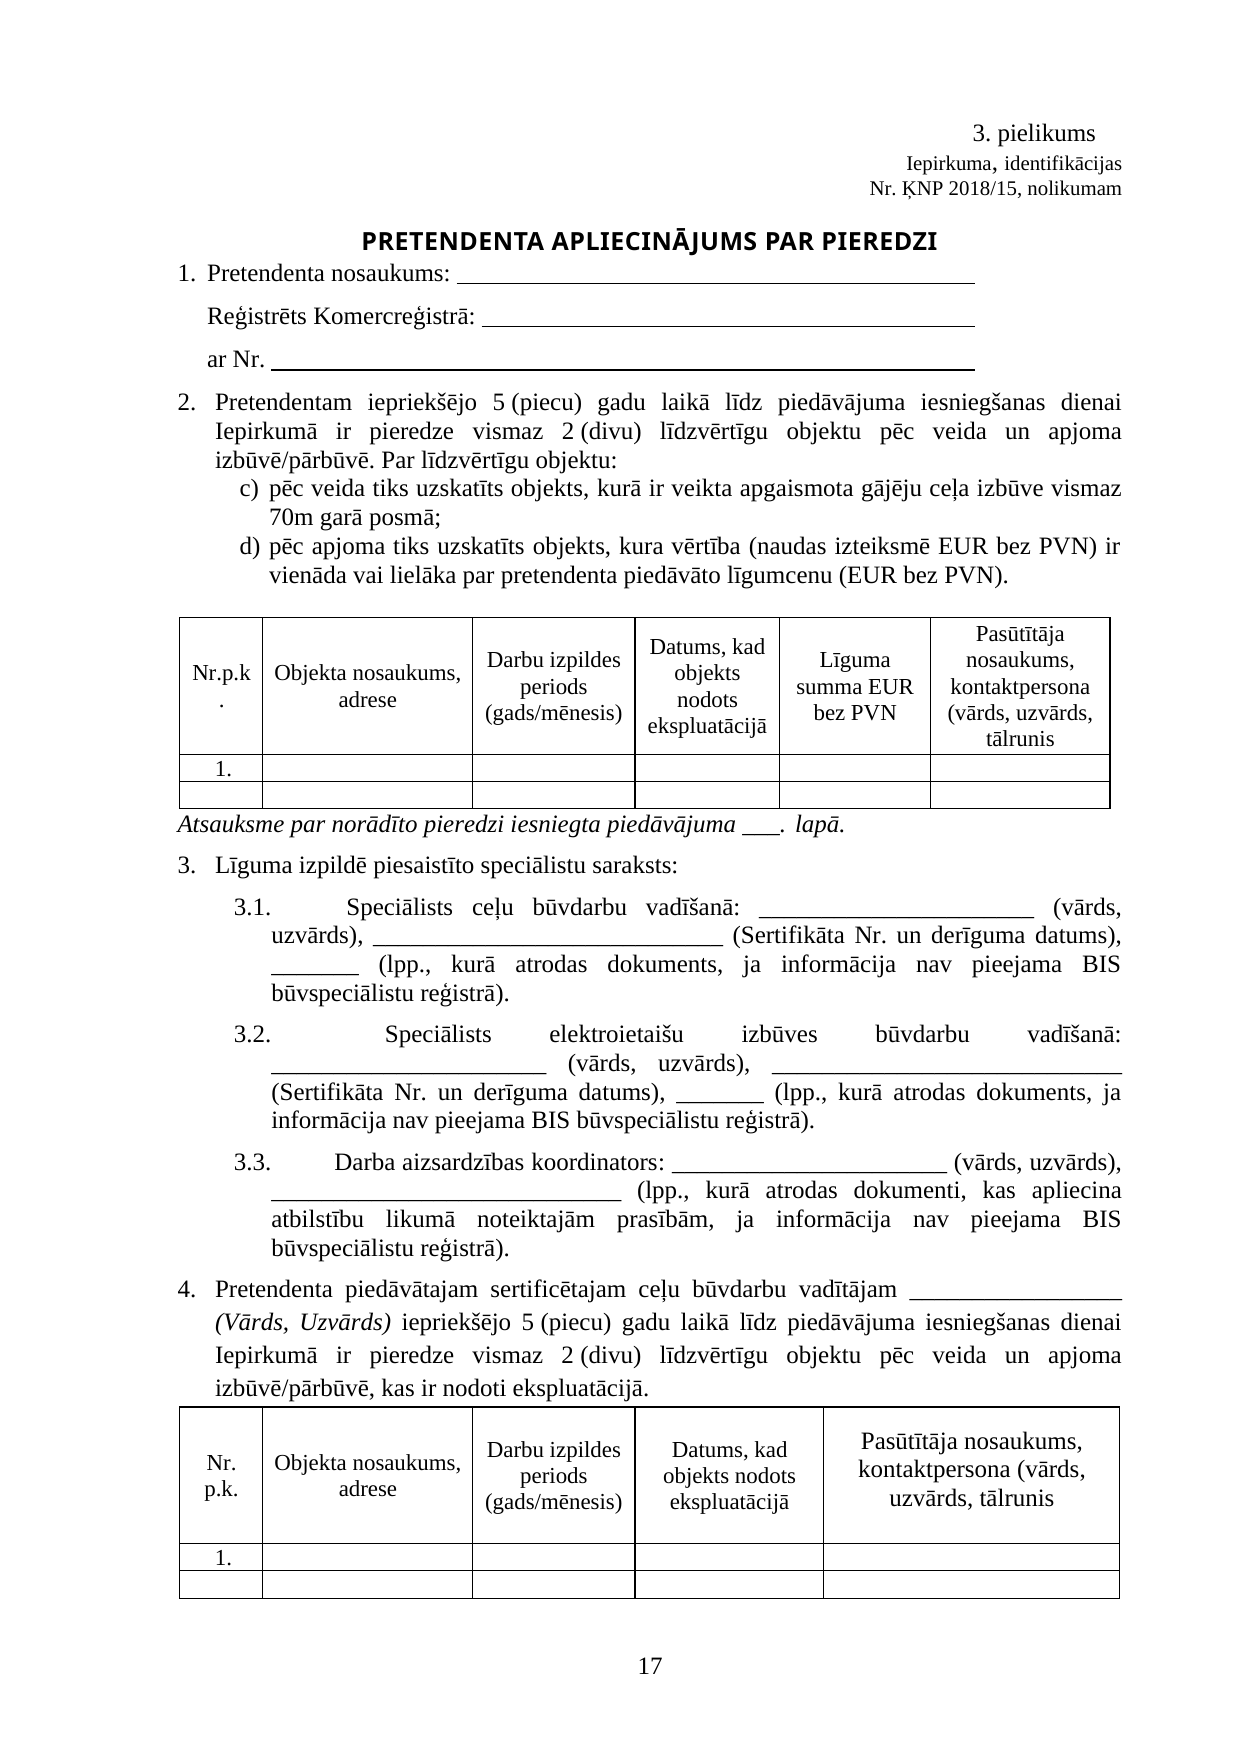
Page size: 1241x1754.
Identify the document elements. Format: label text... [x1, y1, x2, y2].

list Speciālists elektroietaišu izbūves būvdarbu vadīšanā: ______________________ (vārds, uzvārds), ____________________________ (Sertifikāta Nr. un derīguma datums), _______ (lpp., kurā atrodas dokuments, ja informācija nav pieejama BIS būvspeciālistu reģistrā). [233, 1019, 1122, 1134]
table_header Objekta nosaukums, adrese [263, 618, 472, 753]
list Pretendenta piedāvātajam sertificētajam ceļu būvdarbu vadītājam _________________ (Vārds, Uzvārds) iepriekšējo 5 (piecu) gadu laikā līdz piedāvājuma iesniegšanas dienai Iepirkumā ir pieredze vismaz 2 (divu) līdzvērtīgu objektu pēc veida un apjoma izbūvē/pārbūvē, kas ir nodoti ekspluatācijā. [177, 1274, 1122, 1402]
table_cell 1. [180, 1544, 262, 1570]
table_cell [180, 1571, 262, 1598]
table_cell [180, 782, 262, 808]
table_header Līguma summa EUR bez PVN [780, 618, 930, 753]
title PRETENDENTA APLIECINĀJUMS PAR PIEREDZI [177, 224, 1122, 258]
list Speciālists ceļu būvdarbu vadīšanā: ______________________ (vārds, uzvārds), ____________________________ (Sertifikāta Nr. un derīguma datums), _______ (lpp., kurā atrodas dokuments, ja informācija nav pieejama BIS būvspeciālistu reģistrā). [233, 892, 1122, 1007]
table_cell [824, 1571, 1119, 1598]
table_header Darbu izpildes periods (gads/mēnesis) [473, 618, 634, 753]
table_cell [473, 782, 634, 808]
table_cell [931, 782, 1109, 808]
table_cell [263, 1571, 472, 1598]
table_header Pasūtītāja nosaukums, kontaktpersona (vārds, uzvārds, tālrunis [824, 1408, 1119, 1543]
table_cell [780, 755, 930, 781]
table_cell 1. [180, 755, 262, 781]
table_cell [780, 782, 930, 808]
table_cell [263, 782, 472, 808]
list pēc apjoma tiks uzskatīts objekts, kura vērtība (naudas izteiksmē EUR bez PVN) ir vienāda vai lielāka par pretendenta piedāvāto līgumcenu (EUR bez PVN). [239, 531, 1122, 588]
table_cell [824, 1544, 1119, 1570]
table_header Datums, kad objekts nodots ekspluatācijā [636, 1408, 823, 1543]
table_cell [473, 1544, 634, 1570]
table_cell [473, 755, 634, 781]
list Darba aizsardzības koordinators: ______________________ (vārds, uzvārds), ____________________________ (lpp., kurā atrodas dokumenti, kas apliecina atbilstību likumā noteiktajām prasībām, ja informācija nav pieejama BIS būvspeciālistu reģistrā). [233, 1147, 1122, 1262]
table_header Datums, kad objekts nodots ekspluatācijā [636, 618, 779, 753]
text Nr. ĶNP 2018/15, nolikumam [177, 176, 1122, 200]
table_cell [263, 755, 472, 781]
table_header Darbu izpildes periods (gads/mēnesis) [473, 1408, 634, 1543]
table_cell [636, 1544, 823, 1570]
text ar Nr. [207, 344, 1122, 373]
table_cell [263, 1544, 472, 1570]
list Pretendenta nosaukums: [177, 258, 1122, 287]
text Reģistrēts Komercreģistrā: [207, 301, 1122, 330]
table_cell [636, 1571, 823, 1598]
table_cell [473, 1571, 634, 1598]
table_header Objekta nosaukums, adrese [263, 1408, 472, 1543]
list Pretendentam iepriekšējo 5 (piecu) gadu laikā līdz piedāvājuma iesniegšanas dienai Iepirkumā ir pieredze vismaz 2 (divu) līdzvērtīgu objektu pēc veida un apjoma izbūvē/pārbūvē. Par līdzvērtīgu objektu: [177, 387, 1122, 473]
text Iepirkuma, identifikācijas [177, 147, 1122, 176]
table_header Nr.p.k. [180, 618, 262, 753]
table_cell [636, 755, 779, 781]
list pēc veida tiks uzskatīts objekts, kurā ir veikta apgaismota gājēju ceļa izbūve vismaz 70m garā posmā; [239, 473, 1122, 531]
table_header Nr. p.k. [180, 1408, 262, 1543]
text Atsauksme par norādīto pieredzi iesniegta piedāvājuma ___. lapā. [177, 809, 1122, 838]
list Līguma izpildē piesaistīto speciālistu saraksts: [177, 851, 1122, 879]
table_header Pasūtītāja nosaukums, kontaktpersona (vārds, uzvārds, tālrunis [931, 618, 1109, 753]
table_cell [636, 782, 779, 808]
table_cell [931, 755, 1109, 781]
